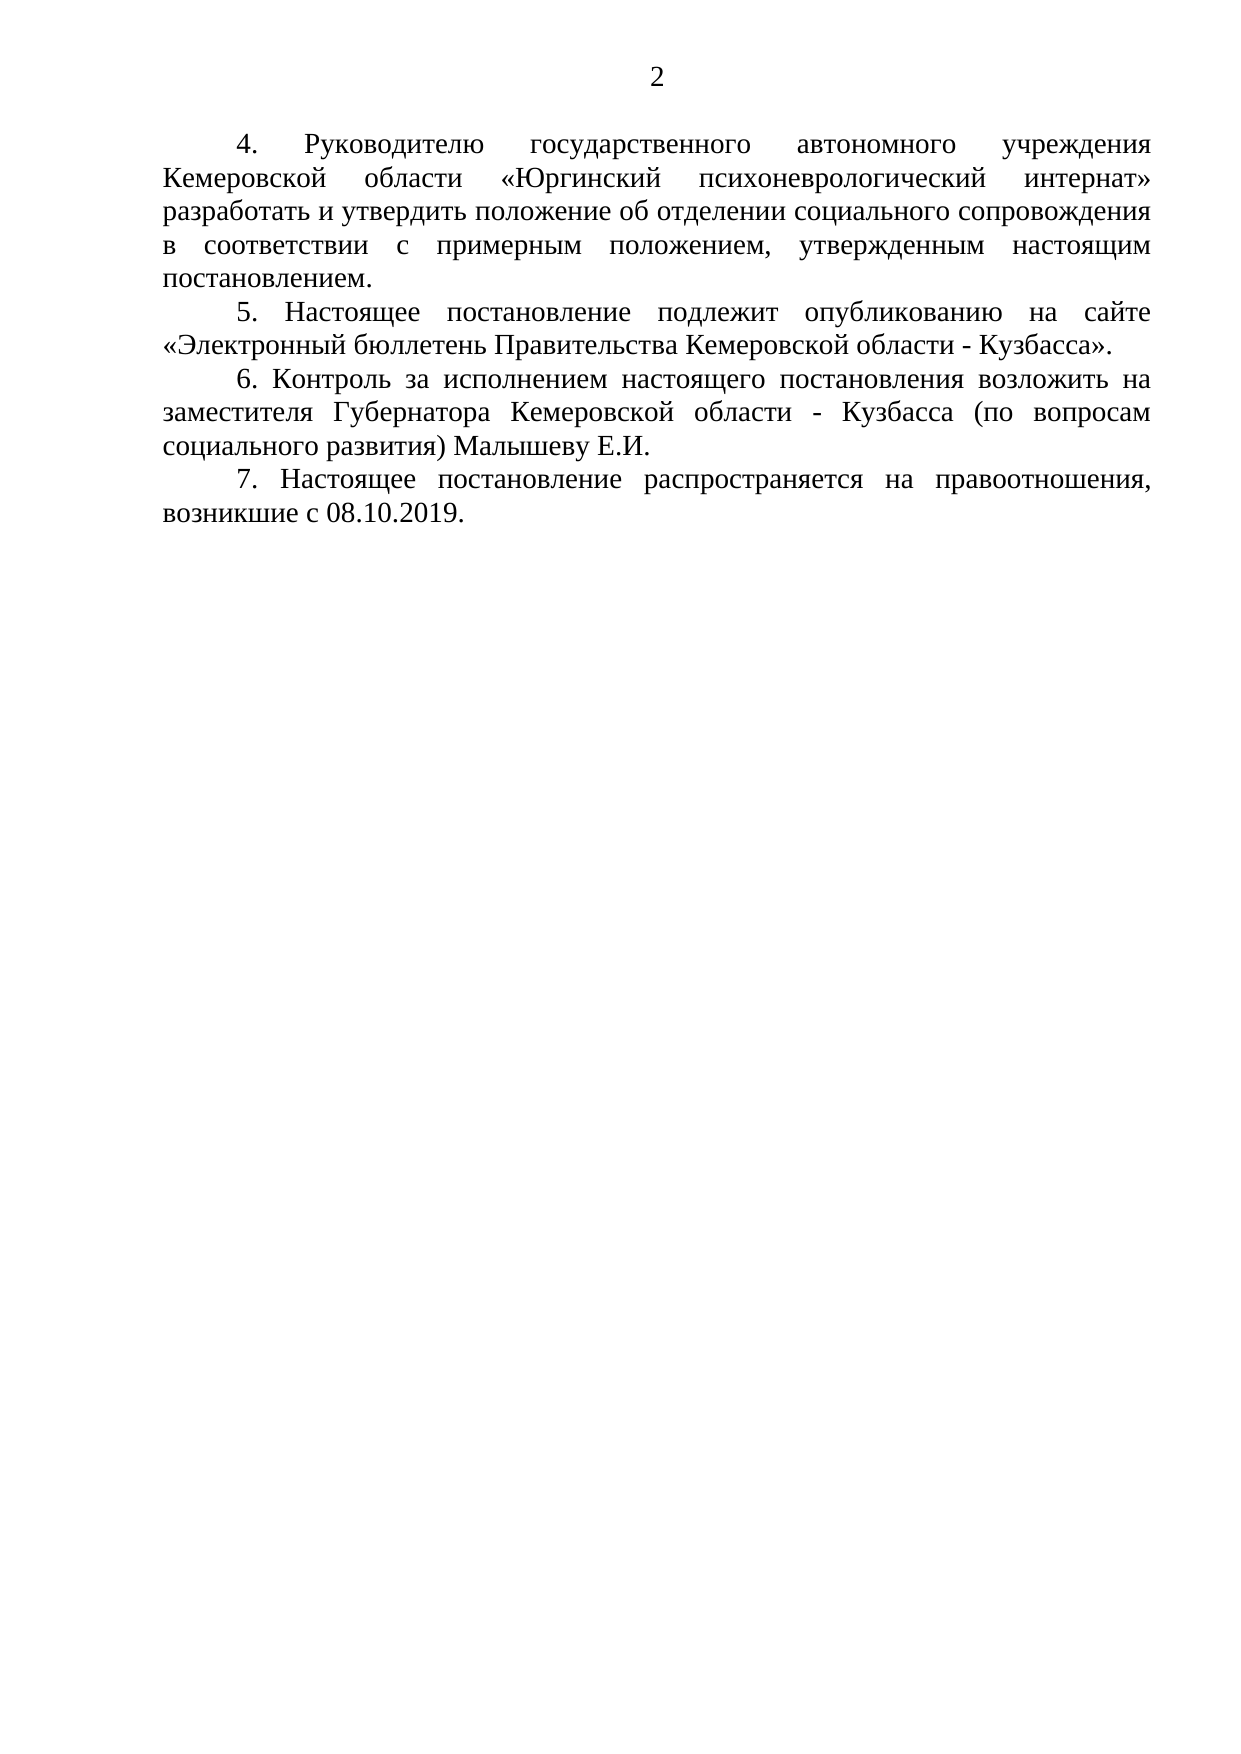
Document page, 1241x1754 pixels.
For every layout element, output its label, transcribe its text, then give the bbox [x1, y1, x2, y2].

text 4. Руководителю государственного автономного учреждения Кемеровской области «Юргинский психоневрологический интернат» разработать и утвердить положение об отделении социального сопровождения в соответствии с примерным положением, утвержденным настоящим постановлением. [162, 126, 1152, 294]
text 6. Контроль за исполнением настоящего постановления возложить на заместителя Губернатора Кемеровской области - Кузбасса (по вопросам социального развития) Малышеву Е.И. [162, 361, 1152, 462]
text 7. Настоящее постановление распространяется на правоотношения, возникшие с 08.10.2019. [162, 462, 1152, 529]
text 5. Настоящее постановление подлежит опубликованию на сайте «Электронный бюллетень Правительства Кемеровской области - Кузбасса». [162, 294, 1152, 361]
